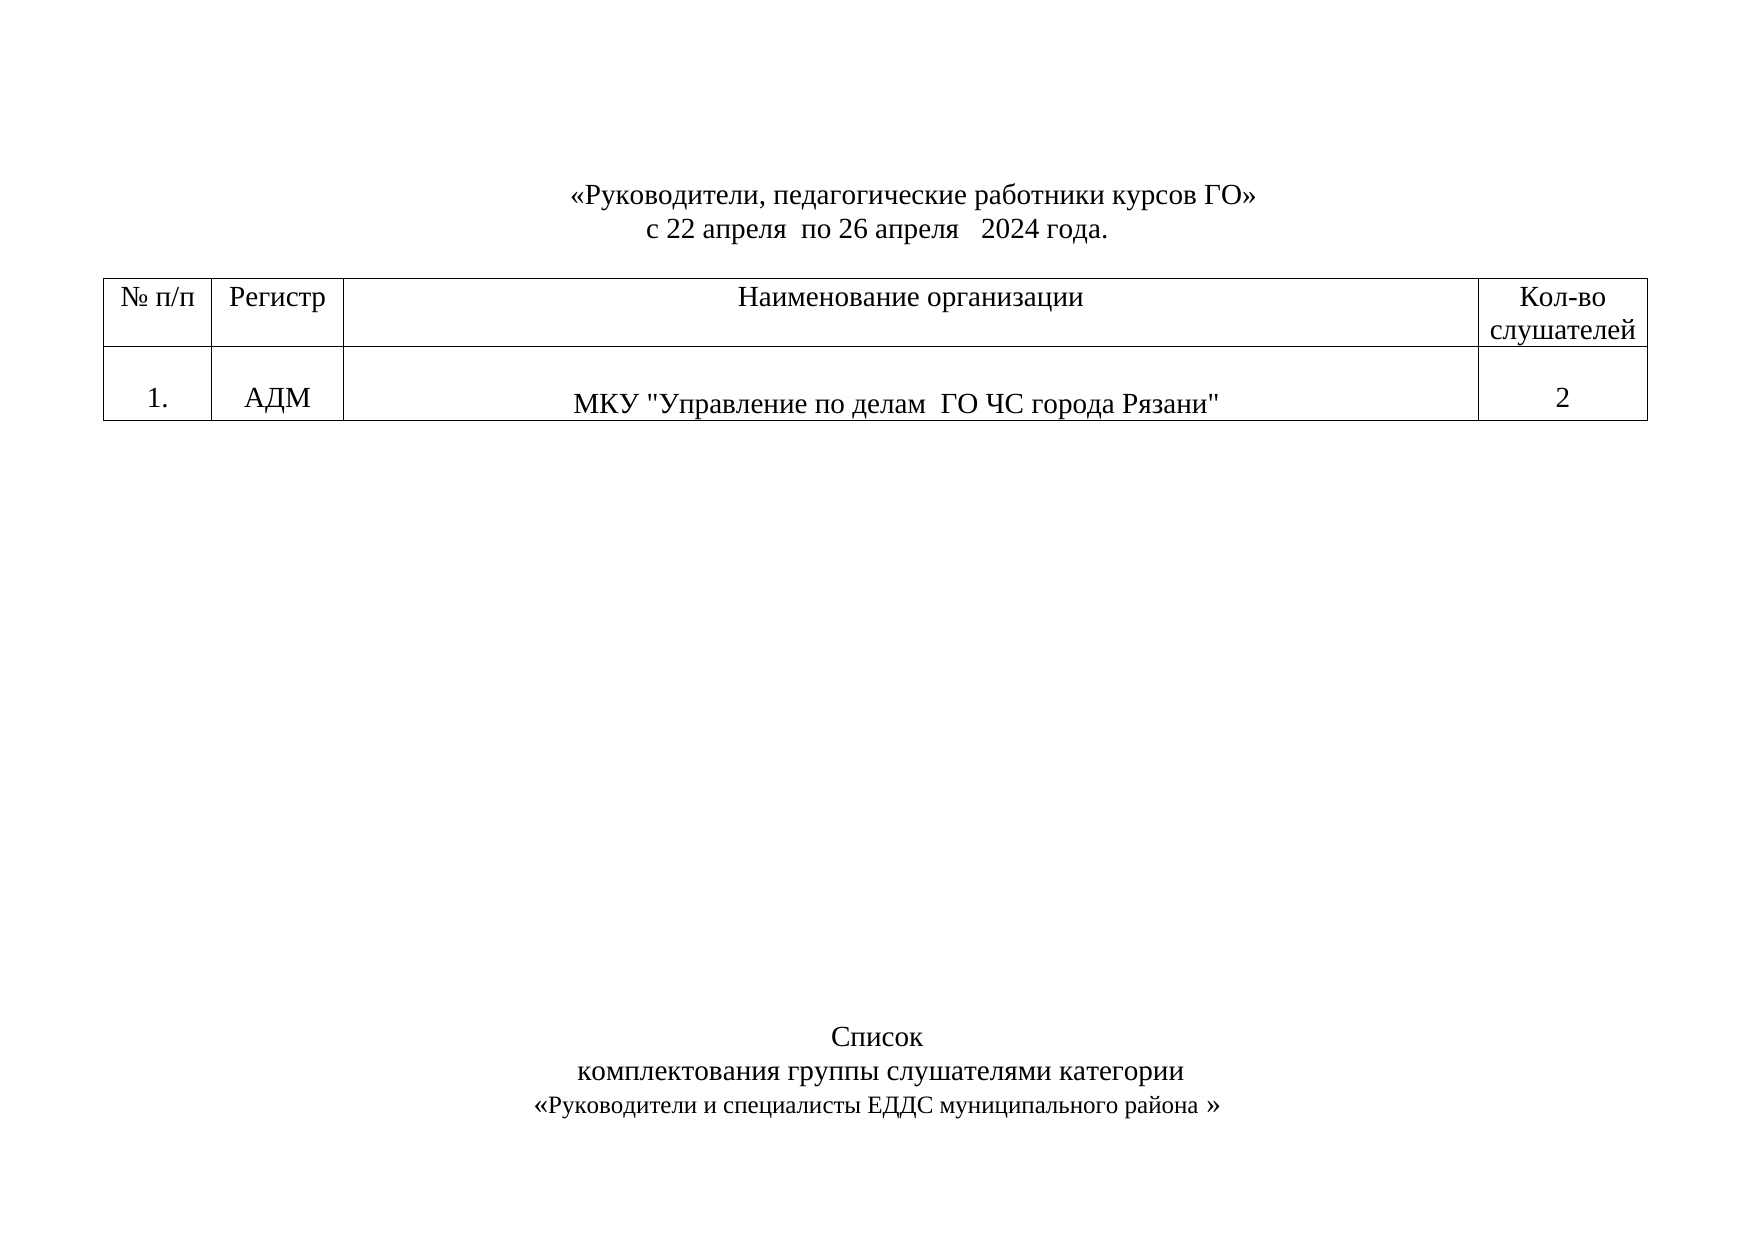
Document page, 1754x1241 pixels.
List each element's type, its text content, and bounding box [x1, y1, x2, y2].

text с 22 апреля по 26 апреля 2024 года. [118, 211, 1636, 244]
text «Руководители, педагогические работники курсов ГО» [118, 177, 1636, 211]
text комплектования группы слушателями категории [118, 1053, 1636, 1087]
text «Руководители и специалисты ЕДДС муниципального района » [118, 1087, 1636, 1120]
table_header Наименование организации [344, 279, 1478, 346]
table_cell 1. [104, 347, 211, 419]
table_cell МКУ "Управление по делам ГО ЧС города Рязани" [344, 347, 1478, 419]
table_cell АДМ [212, 347, 343, 419]
table_header Регистр [212, 279, 343, 346]
table_header № п/п [104, 279, 211, 346]
table_header Кол-во слушателей [1479, 279, 1647, 346]
text Список [118, 1019, 1636, 1053]
table_cell 2 [1479, 347, 1647, 419]
